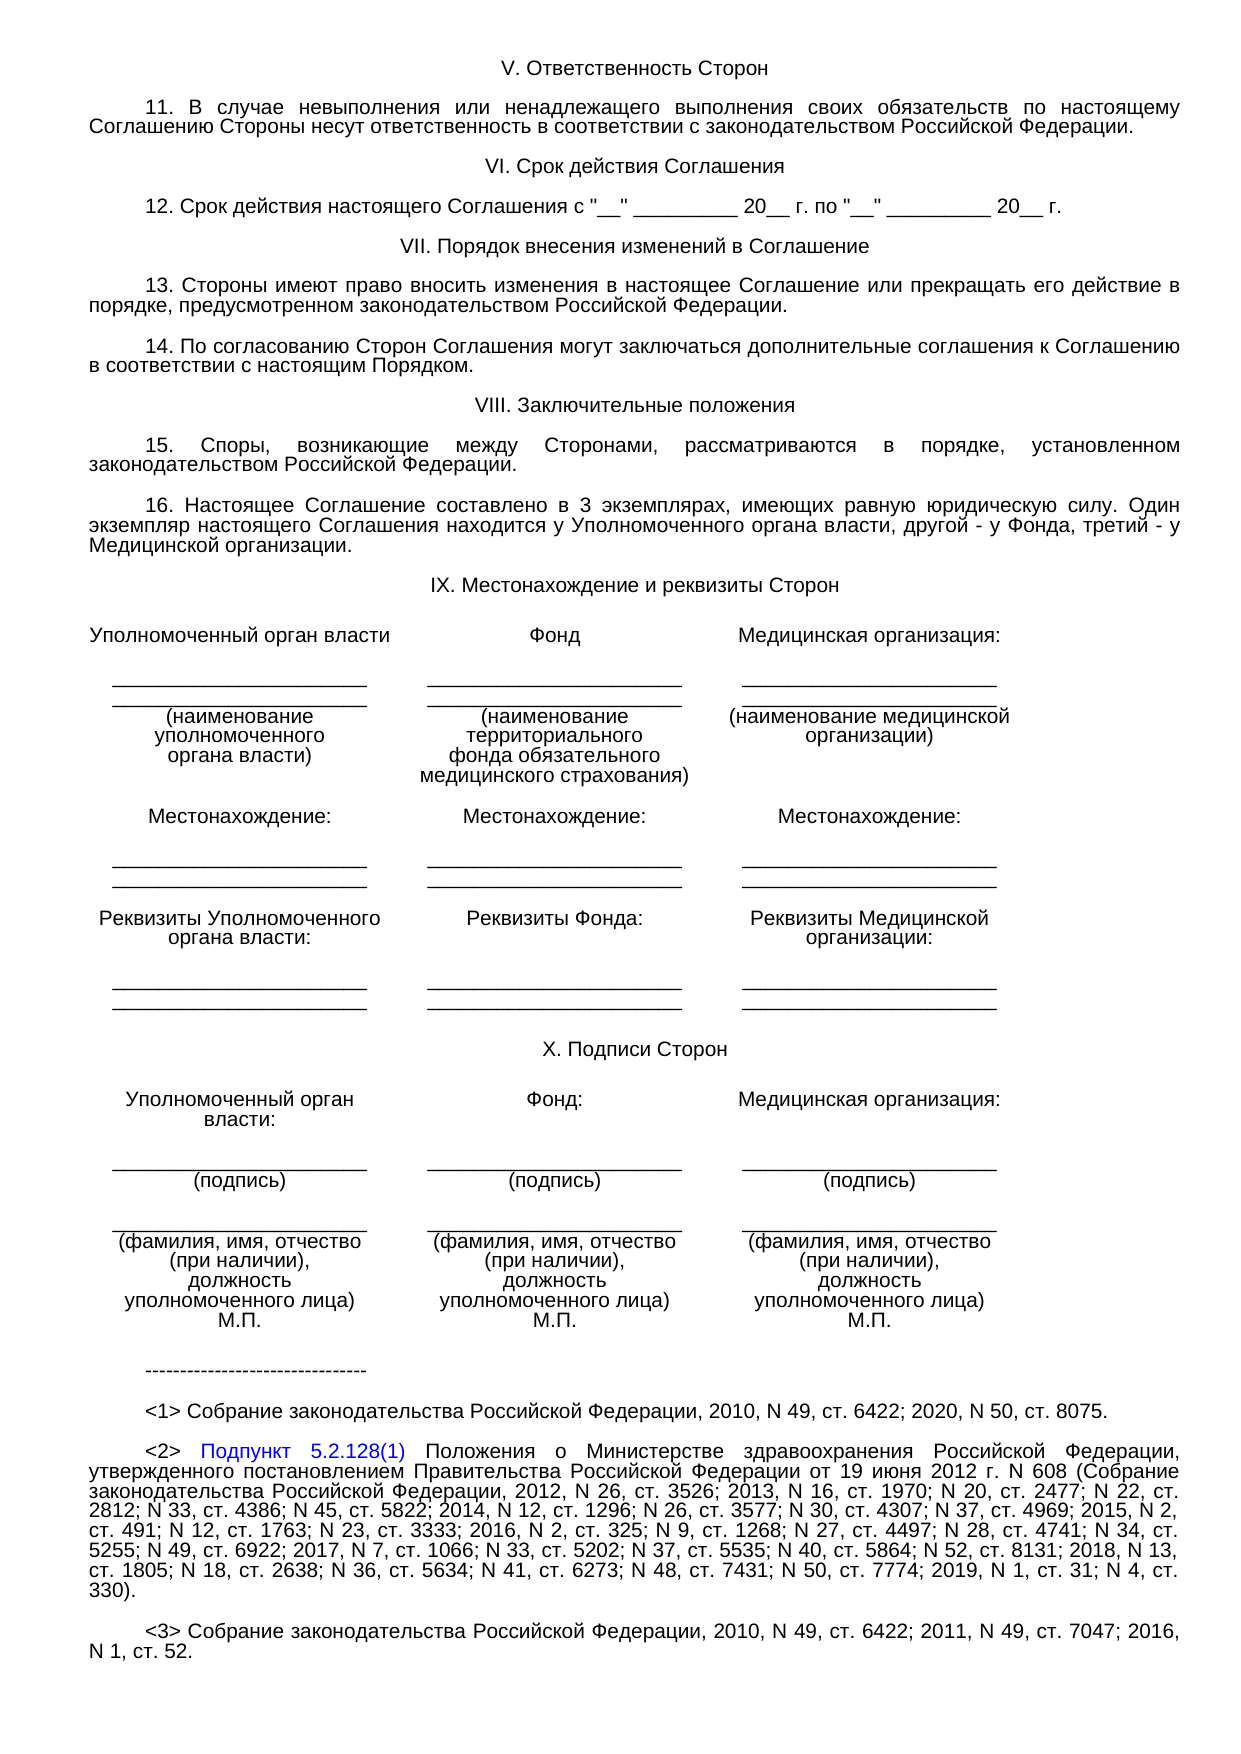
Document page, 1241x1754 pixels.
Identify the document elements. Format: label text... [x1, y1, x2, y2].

table_cell ______________________ ______________________ [712, 838, 1027, 899]
text IX. Местонахождение и реквизиты Сторон [89, 576, 1181, 596]
text V. Ответственность Сторон [89, 59, 1181, 79]
text 12. Срок действия настоящего Соглашения с "__" _________ 20__ г. по "__" _________ 20__ г. [89, 198, 1181, 217]
text <3> Собрание законодательства Российской Федерации, 2010, N 49, ст. 6422; 2011, N 49, ст. 7047; 2016, N 1, ст. 52. [89, 1623, 1181, 1662]
table_cell ______________________ ______________________ [397, 960, 712, 1021]
table_header Уполномоченный орган власти: [82, 1080, 397, 1141]
text -------------------------------- [89, 1362, 1181, 1381]
table_cell ______________________ ______________________ [712, 960, 1027, 1021]
table_header Уполномоченный орган власти [82, 616, 397, 657]
table_cell Местонахождение: [397, 797, 712, 838]
table_header Медицинская организация: [712, 616, 1027, 657]
table_cell Реквизиты Уполномоченного органа власти: [82, 899, 397, 960]
text 14. По согласованию Сторон Соглашения могут заключаться дополнительные соглашения к Соглашению в соответствии с настоящим Порядком. [89, 337, 1181, 377]
table_cell Местонахождение: [712, 797, 1027, 838]
table_cell ______________________ (фамилия, имя, отчество (при наличии), должность уполномоченного лица) М.П. [82, 1202, 397, 1342]
text X. Подписи Сторон [89, 1040, 1181, 1060]
text <1> Собрание законодательства Российской Федерации, 2010, N 49, ст. 6422; 2020, N 50, ст. 8075. [89, 1402, 1181, 1422]
table_cell ______________________ (подпись) [397, 1141, 712, 1202]
table_header Медицинская организация: [712, 1080, 1027, 1141]
table_cell Реквизиты Фонда: [397, 899, 712, 960]
table_cell ______________________ ______________________ (наименование территориального фонда обязательного медицинского страхования) [397, 657, 712, 797]
text 16. Настоящее Соглашение составлено в 3 экземплярах, имеющих равную юридическую силу. Один экземпляр настоящего Соглашения находится у Уполномоченного органа власти, другой - у Фонда, третий - у Медицинской организации. [89, 497, 1181, 557]
table_cell ______________________ ______________________ (наименование уполномоченного органа власти) [82, 657, 397, 797]
table_cell Реквизиты Медицинской организации: [712, 899, 1027, 960]
table_cell ______________________ (подпись) [82, 1141, 397, 1202]
table_cell ______________________ (фамилия, имя, отчество (при наличии), должность уполномоченного лица) М.П. [712, 1202, 1027, 1342]
table_header Фонд: [397, 1080, 712, 1141]
table_cell Местонахождение: [82, 797, 397, 838]
text 15. Споры, возникающие между Сторонами, рассматриваются в порядке, установленном законодательством Российской Федерации. [89, 436, 1181, 476]
table_cell ______________________ ______________________ [82, 838, 397, 899]
table_cell ______________________ (фамилия, имя, отчество (при наличии), должность уполномоченного лица) М.П. [397, 1202, 712, 1342]
table_header Фонд [397, 616, 712, 657]
table_cell ______________________ ______________________ (наименование медицинской организации) [712, 657, 1027, 797]
text <2> Подпункт 5.2.128(1) Положения о Министерстве здравоохранения Российской Федерации, утвержденного постановлением Правительства Российской Федерации от 19 июня 2012 г. N 608 (Собрание законодательства Российской Федерации, 2012, N 26, ст. 3526; 2013, N 16, ст. 1970; N 20, ст. 2477; N 22, ст. 2812; N 33, ст. 4386; N 45, ст. 5822; 2014, N 12, ст. 1296; N 26, ст. 3577; N 30, ст. 4307; N 37, ст. 4969; 2015, N 2, ст. 491; N 12, ст. 1763; N 23, ст. 3333; 2016, N 2, ст. 325; N 9, ст. 1268; N 27, ст. 4497; N 28, ст. 4741; N 34, ст. 5255; N 49, ст. 6922; 2017, N 7, ст. 1066; N 33, ст. 5202; N 37, ст. 5535; N 40, ст. 5864; N 52, ст. 8131; 2018, N 13, ст. 1805; N 18, ст. 2638; N 36, ст. 5634; N 41, ст. 6273; N 48, ст. 7431; N 50, ст. 7774; 2019, N 1, ст. 31; N 4, ст. 330). [89, 1443, 1181, 1602]
text VII. Порядок внесения изменений в Соглашение [89, 237, 1181, 257]
text VI. Срок действия Соглашения [89, 158, 1181, 178]
text VIII. Заключительные положения [89, 397, 1181, 417]
text 11. В случае невыполнения или ненадлежащего выполнения своих обязательств по настоящему Соглашению Стороны несут ответственность в соответствии с законодательством Российской Федерации. [89, 99, 1181, 138]
text 13. Стороны имеют право вносить изменения в настоящее Соглашение или прекращать его действие в порядке, предусмотренном законодательством Российской Федерации. [89, 277, 1181, 317]
table_cell ______________________ (подпись) [712, 1141, 1027, 1202]
table_cell ______________________ ______________________ [82, 960, 397, 1021]
table_cell ______________________ ______________________ [397, 838, 712, 899]
